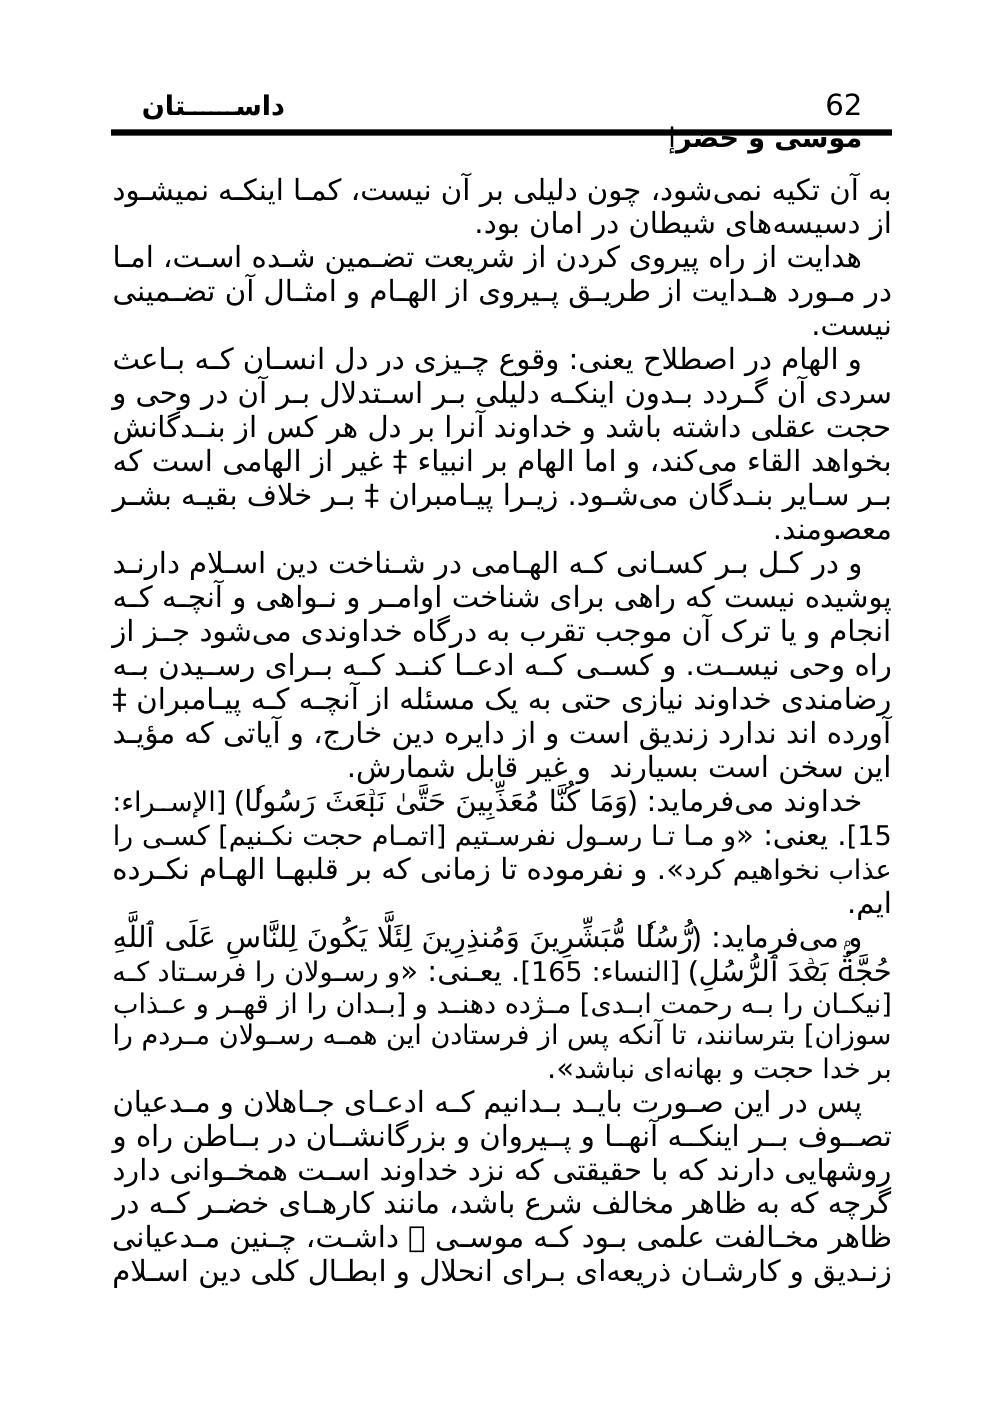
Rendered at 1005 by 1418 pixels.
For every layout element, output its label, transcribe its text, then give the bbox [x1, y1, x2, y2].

text و الهام در اصطلاح یعنی: وقوع چیزی در دل انسان که باعث سردی آن گردد بدون اینکه دلیلی بر استدلال بر آن در وحی و حجت عقلی داشته باشد و خداوند آنرا بر دل هر کس از بندگانش بخواهد القاء می‌کند، و اما الهام بر انبیاء ‡ غیر از الهامی است که بر سایر بندگان می‌شود. زیرا پیامبران ‡ بر خلاف بقیه بشر معصومند. [112, 343, 892, 546]
text و در کل بر کسانی که الهامی در شناخت دین اسلام دارند پوشیده نیست که راهی برای شناخت اوامر و نواهی و آنچه که انجام و یا ترک آن موجب تقرب به درگاه خداوندی می‌شود جز از راه وحی نیست. و کسی که ادعا کند که برای رسیدن به رضامندی خداوند نیازی حتی به یک مسئله از آنچه که پیامبران ‡ آورده اند ندارد زندیق است و از دایره دین خارج، و آیاتی که مؤید این سخن است بسیارند و غیر قابل شمارش. [112, 546, 892, 784]
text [112, 1085, 892, 1289]
text و می‌فرماید: ﴿رُّسُلٗا مُّبَشِّرِينَ وَمُنذِرِينَ لِئَلَّا يَكُونَ لِلنَّاسِ عَلَى ٱللَّهِ حُجَّةُۢ بَعۡدَ ٱلرُّسُلِ﴾ [النساء: 165]. یعنی: «و رسولان را فرستاد که [نیکان را به رحمت ابدی] مژده دهند و [بدان را از قهر و عذاب سوزان] بترسانند، تا آنکه پس از فرستادن این همه رسولان مردم را بر خدا حجت و بهانه‌ای نباشد». [112, 920, 892, 1085]
text خداوند می‌فرماید: ﴿وَمَا كُنَّا مُعَذِّبِينَ حَتَّىٰ نَبۡعَثَ رَسُولٗا﴾ [الإسراء: 15]. یعنی: «و ما تا رسول نفرستیم [اتمام حجت نکنیم] کسی را عذاب نخواهیم کرد». و نفرموده تا زمانی که بر قلبها الهام نکرده ایم. [112, 784, 892, 920]
text هدایت از راه پیروی کردن از شریعت تضمین شده است، اما در مورد هدایت از طریق پیروی از الهام و امثال آن تضمینی نیست. [112, 241, 892, 343]
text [112, 173, 892, 241]
